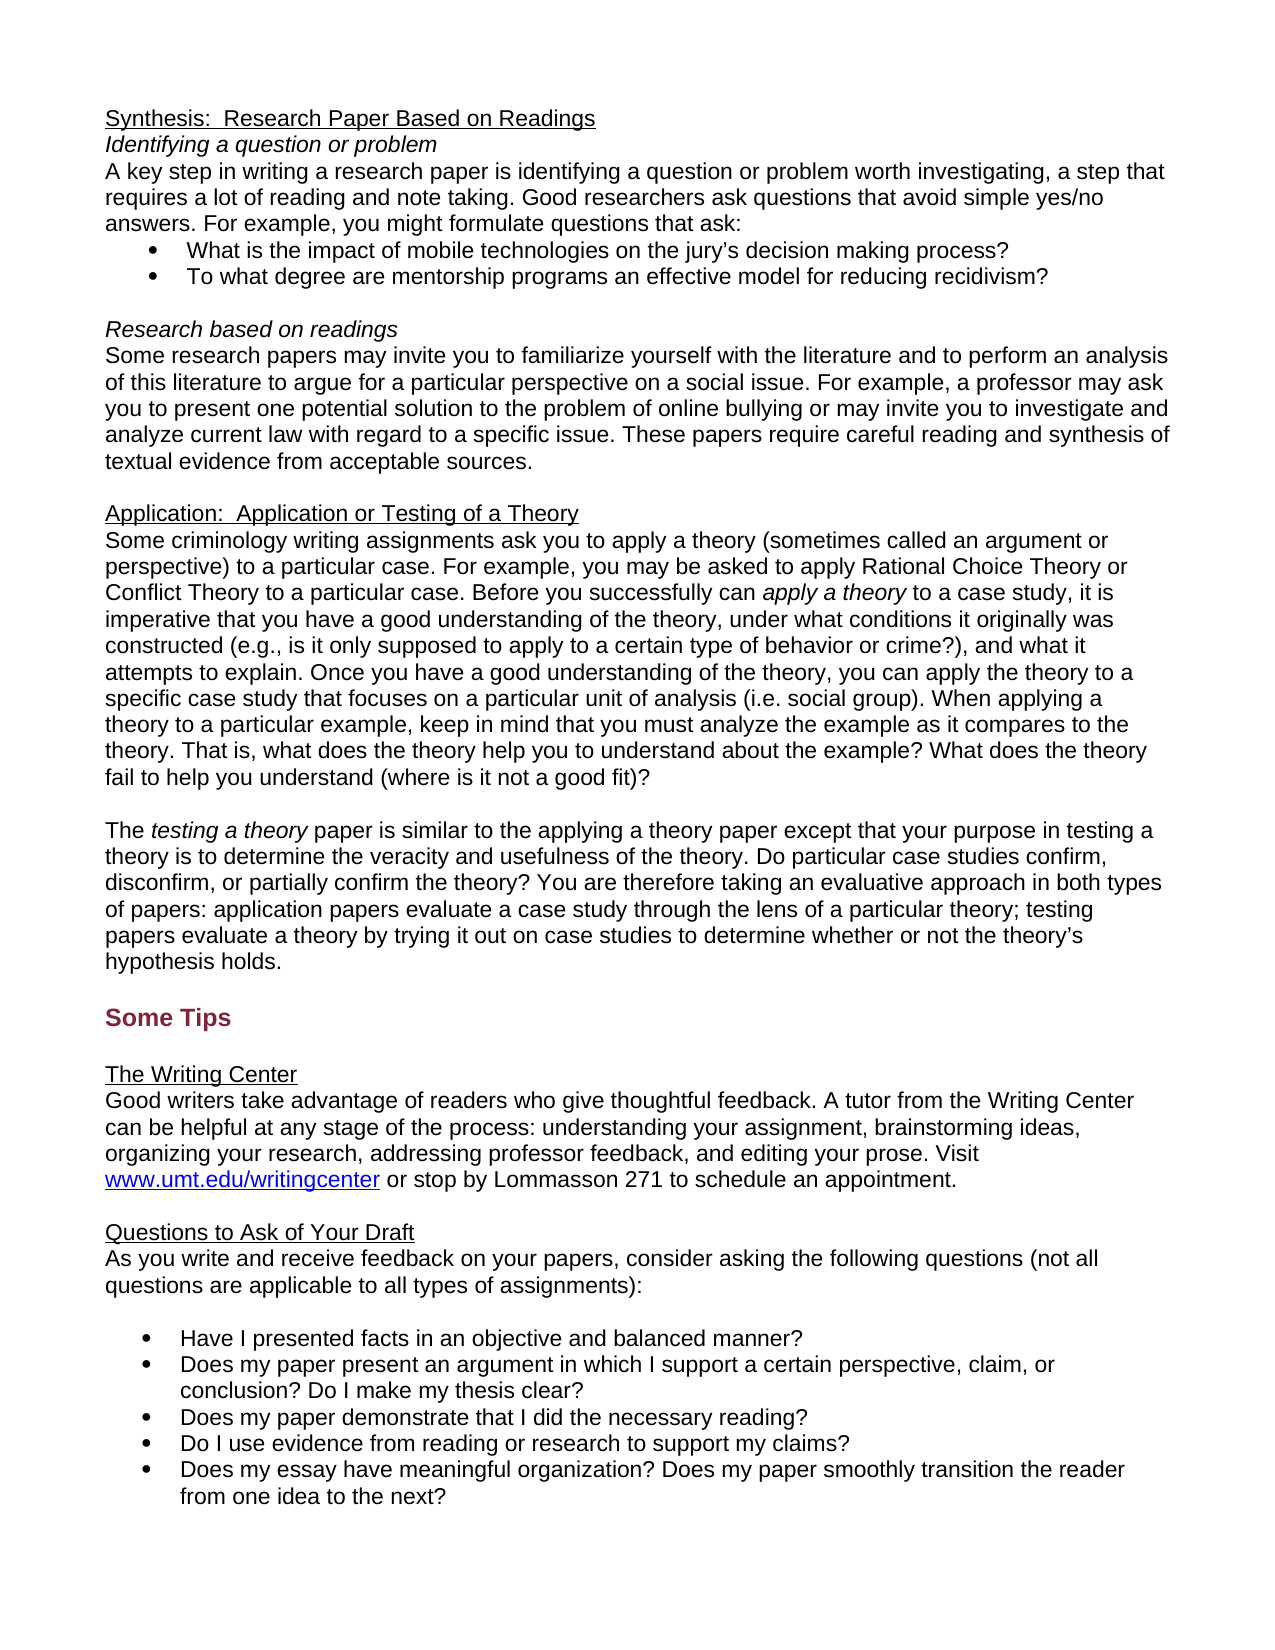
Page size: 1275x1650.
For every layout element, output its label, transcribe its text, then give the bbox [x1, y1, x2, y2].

text The testing a theory paper is similar to the applying a theory paper except that your purpose in testing a theory is to determine the veracity and usefulness of the theory. Do particular case studies confirm, disconfirm, or partially confirm the theory? You are therefore taking an evaluative approach in both types of papers: application papers evaluate a case study through the lens of a particular theory; testing papers evaluate a theory by trying it out on case studies to determine whether or not the theory’s hypothesis holds. [105, 817, 1170, 975]
list Do I use evidence from reading or research to support my claims? [142, 1430, 1170, 1456]
list Does my paper demonstrate that I did the necessary reading? [142, 1403, 1170, 1430]
text Good writers take advantage of readers who give thoughtful feedback. A tutor from the Writing Center can be helpful at any stage of the process: understanding your assignment, brainstorming ideas, organizing your research, addressing professor feedback, and editing your prose. Visit www.umt.edu/writingcenter or stop by Lommasson 271 to schedule an appointment. [105, 1087, 1170, 1193]
text The Writing Center [105, 1061, 1170, 1087]
text A key step in writing a research paper is identifying a question or problem worth investigating, a step that requires a lot of reading and note taking. Good researchers ask questions that avoid simple yes/no answers. For example, you might formulate questions that ask: [105, 158, 1170, 237]
text As you write and receive feedback on your papers, consider asking the following questions (not all questions are applicable to all types of assignments): [105, 1245, 1170, 1298]
text Application: Application or Testing of a Theory [105, 500, 1170, 527]
list What is the impact of mobile technologies on the jury’s decision making process? [149, 237, 1170, 263]
text Some research papers may invite you to familiarize yourself with the literature and to perform an analysis of this literature to argue for a particular perspective on a social issue. For example, a professor may ask you to present one potential solution to the problem of online bullying or may invite you to investigate and analyze current law with regard to a specific issue. These papers require careful reading and synthesis of textual evidence from acceptable sources. [105, 342, 1170, 474]
text Some Tips [105, 1003, 1170, 1032]
list Have I presented facts in an objective and balanced manner? [142, 1324, 1170, 1351]
text Some criminology writing assignments ask you to apply a theory (sometimes called an argument or perspective) to a particular case. For example, you may be asked to apply Rational Choice Theory or Conflict Theory to a particular case. Before you successfully can apply a theory to a case study, it is imperative that you have a good understanding of the theory, under what conditions it originally was constructed (e.g., is it only supposed to apply to a certain type of behavior or crime?), and what it attempts to explain. Once you have a good understanding of the theory, you can apply the theory to a specific case study that focuses on a particular unit of analysis (i.e. social group). When applying a theory to a particular example, keep in mind that you must analyze the example as it compares to the theory. That is, what does the theory help you to understand about the example? What does the theory fail to help you understand (where is it not a good fit)? [105, 527, 1170, 790]
text Identifying a question or problem [105, 131, 1170, 158]
text Questions to Ask of Your Draft [105, 1219, 1170, 1245]
list Does my essay have meaningful organization? Does my paper smoothly transition the reader from one idea to the next? [142, 1456, 1170, 1509]
list Does my paper present an argument in which I support a certain perspective, claim, or conclusion? Do I make my thesis clear? [142, 1351, 1170, 1403]
text Synthesis: Research Paper Based on Readings [105, 105, 1170, 131]
list To what degree are mentorship programs an effective model for reducing recidivism? [149, 263, 1170, 289]
text Research based on readings [105, 316, 1170, 342]
